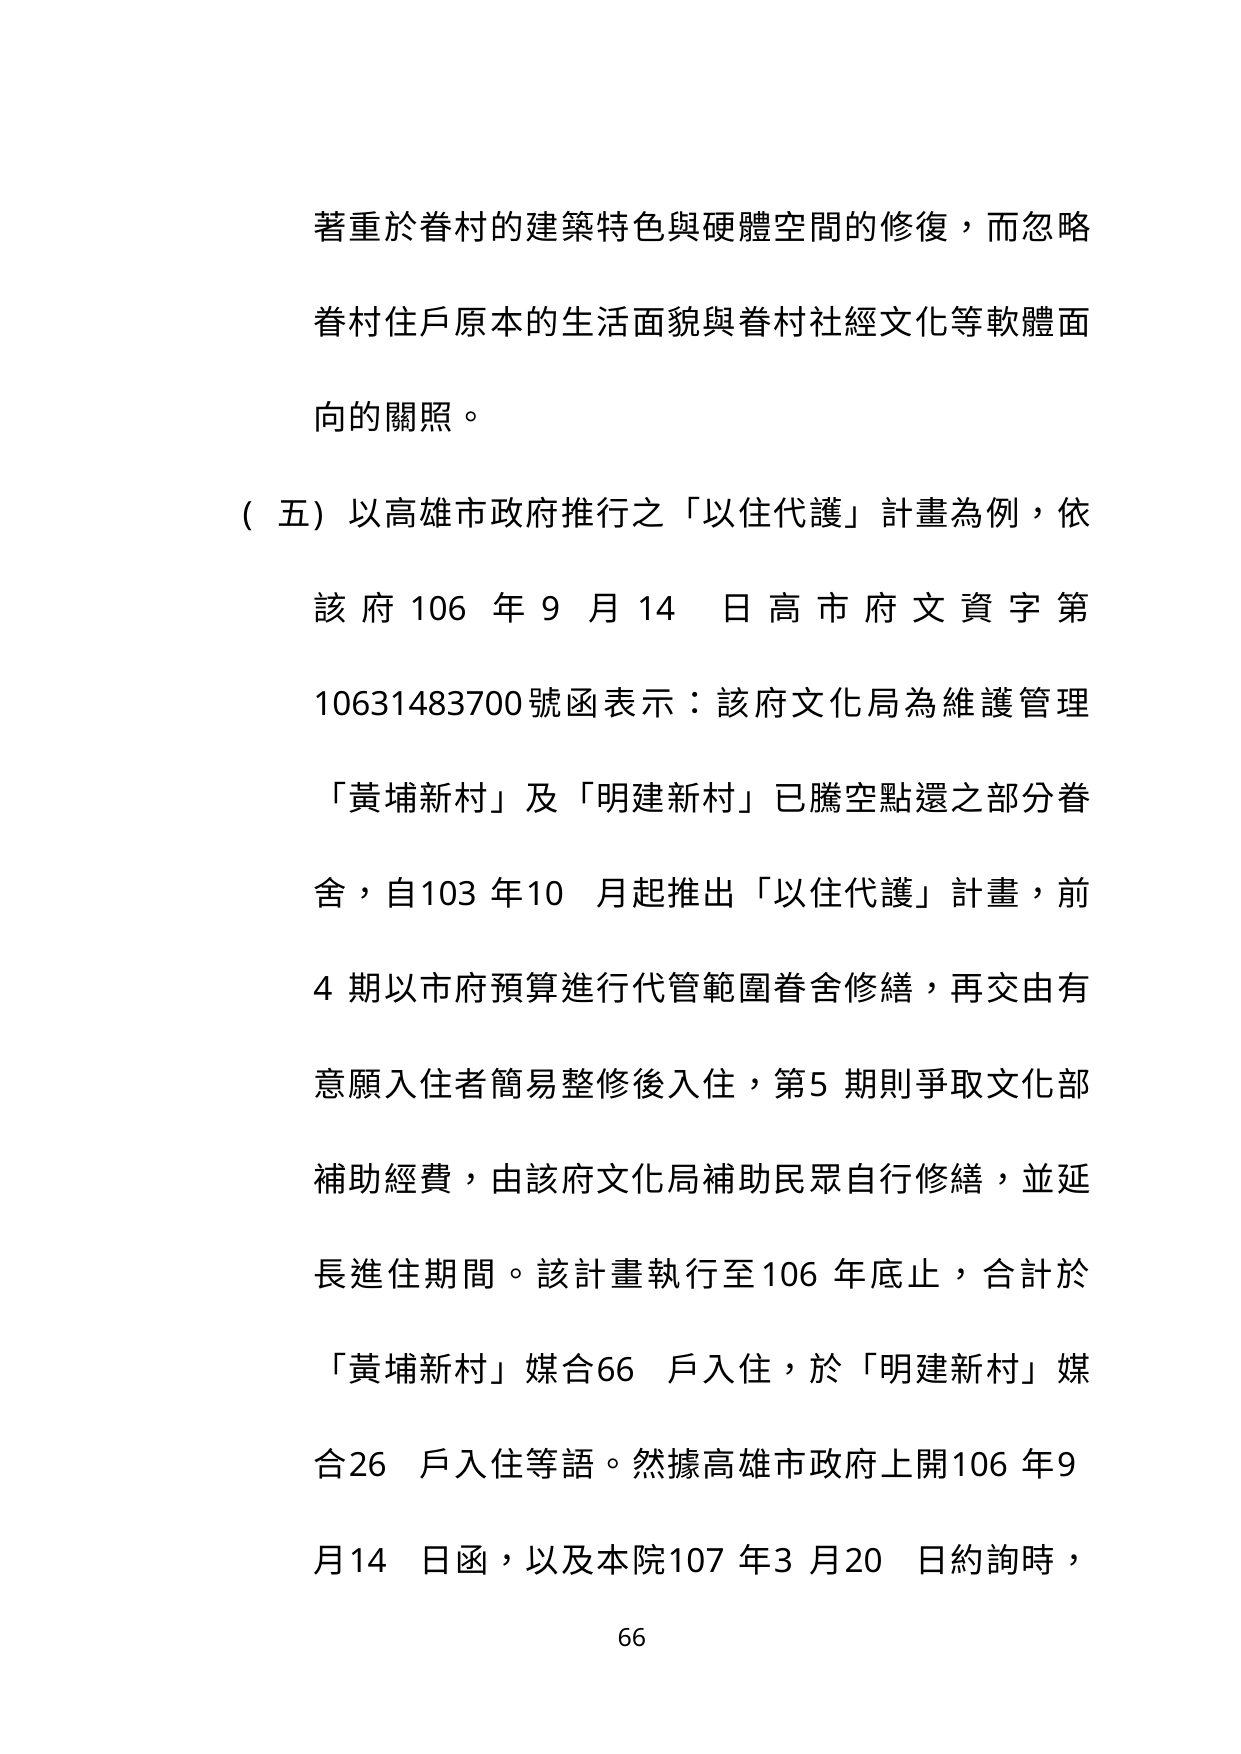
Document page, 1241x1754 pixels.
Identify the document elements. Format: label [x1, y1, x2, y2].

subtitle [242, 463, 1092, 1605]
subtitle [242, 177, 1092, 463]
